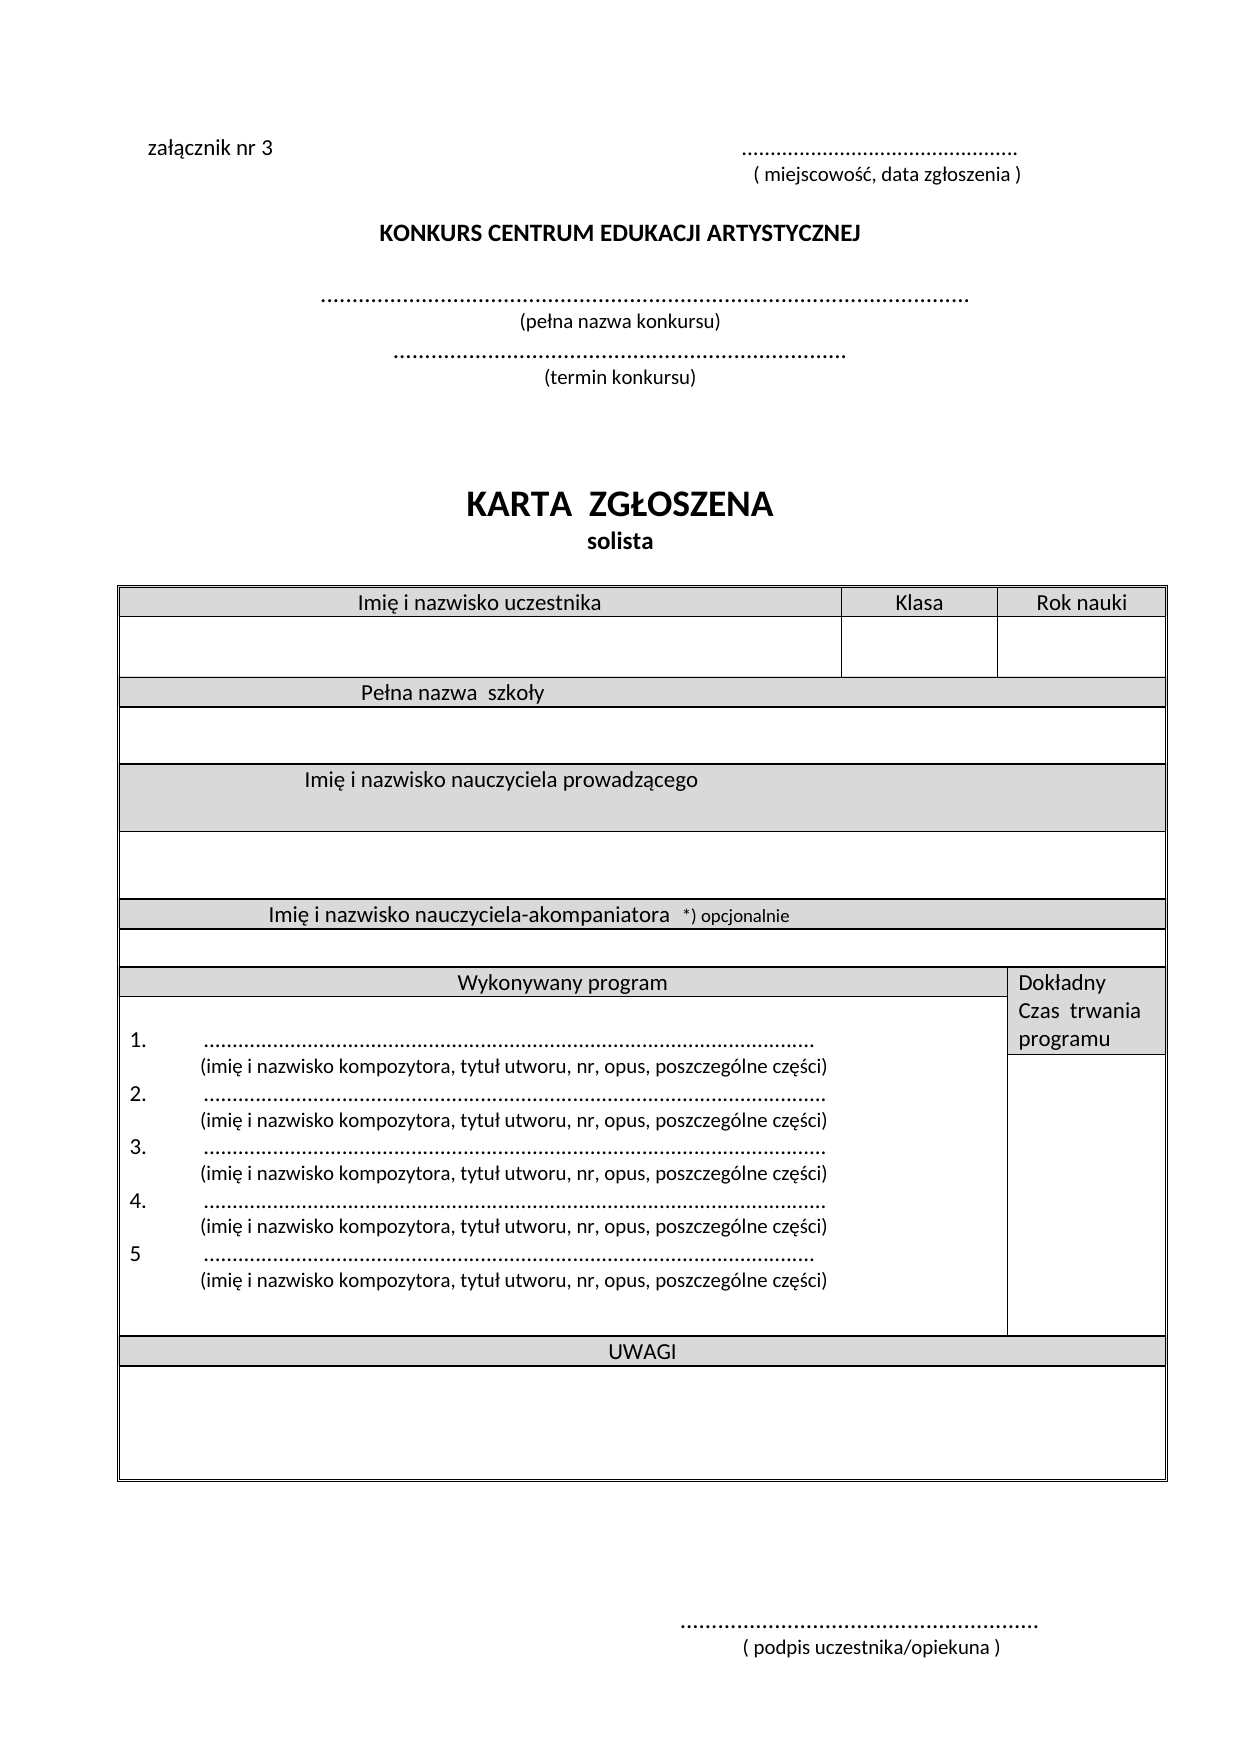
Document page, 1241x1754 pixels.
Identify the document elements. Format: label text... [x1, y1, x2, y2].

text załącznik nr 3 ................................................ [148, 133, 1093, 161]
text ........................................................................ [148, 334, 1093, 364]
table_cell [120, 708, 1165, 763]
table_cell 1. .......................................................................................................... (imię i nazwisko kompozytora, tytuł utworu, nr, opus, poszczególne części) 2. ............................................................................................................ (imię i nazwisko kompozytora, tytuł utworu, nr, opus, poszczególne części) 3. ............................................................................................................ (imię i nazwisko kompozytora, tytuł utworu, nr, opus, poszczególne części) 4. ............................................................................................................ (imię i nazwisko kompozytora, tytuł utworu, nr, opus, poszczególne części) 5 .......................................................................................................... (imię i nazwisko kompozytora, tytuł utworu, nr, opus, poszczególne części) [120, 997, 1007, 1335]
table_cell [1008, 1055, 1165, 1335]
table_cell Imię i nazwisko nauczyciela prowadzącego [120, 765, 1165, 831]
table_header Klasa [842, 588, 997, 616]
table_header Imię i nazwisko uczestnika [120, 588, 841, 616]
table_cell Imię i nazwisko nauczyciela-akompaniatora *) opcjonalnie [120, 900, 1165, 928]
table_cell [842, 617, 997, 676]
table_cell [998, 617, 1165, 676]
text ....................................................................................................... [148, 278, 1093, 308]
table_cell [120, 1367, 1165, 1479]
text (termin konkursu) [148, 364, 1093, 390]
text solista [148, 525, 1093, 556]
table_cell [120, 930, 1165, 966]
table_cell Pełna nazwa szkoły [120, 678, 1165, 706]
table_cell Dokładny Czas trwania programu [1008, 968, 1165, 1054]
text ( miejscowość, data zgłoszenia ) [148, 161, 1093, 186]
text ......................................................... [148, 1604, 1093, 1634]
text (pełna nazwa konkursu) [148, 308, 1093, 334]
table_header Rok nauki [998, 588, 1165, 616]
table_cell UWAGI [120, 1337, 1165, 1365]
text KARTA ZGŁOSZENA [148, 479, 1093, 525]
table_cell Wykonywany program [120, 968, 1007, 996]
table_cell [120, 617, 841, 676]
text KONKURS CENTRUM EDUKACJI ARTYSTYCZNEJ [148, 217, 1093, 247]
text ( podpis uczestnika/opiekuna ) [148, 1634, 1093, 1660]
table_cell [120, 832, 1165, 898]
